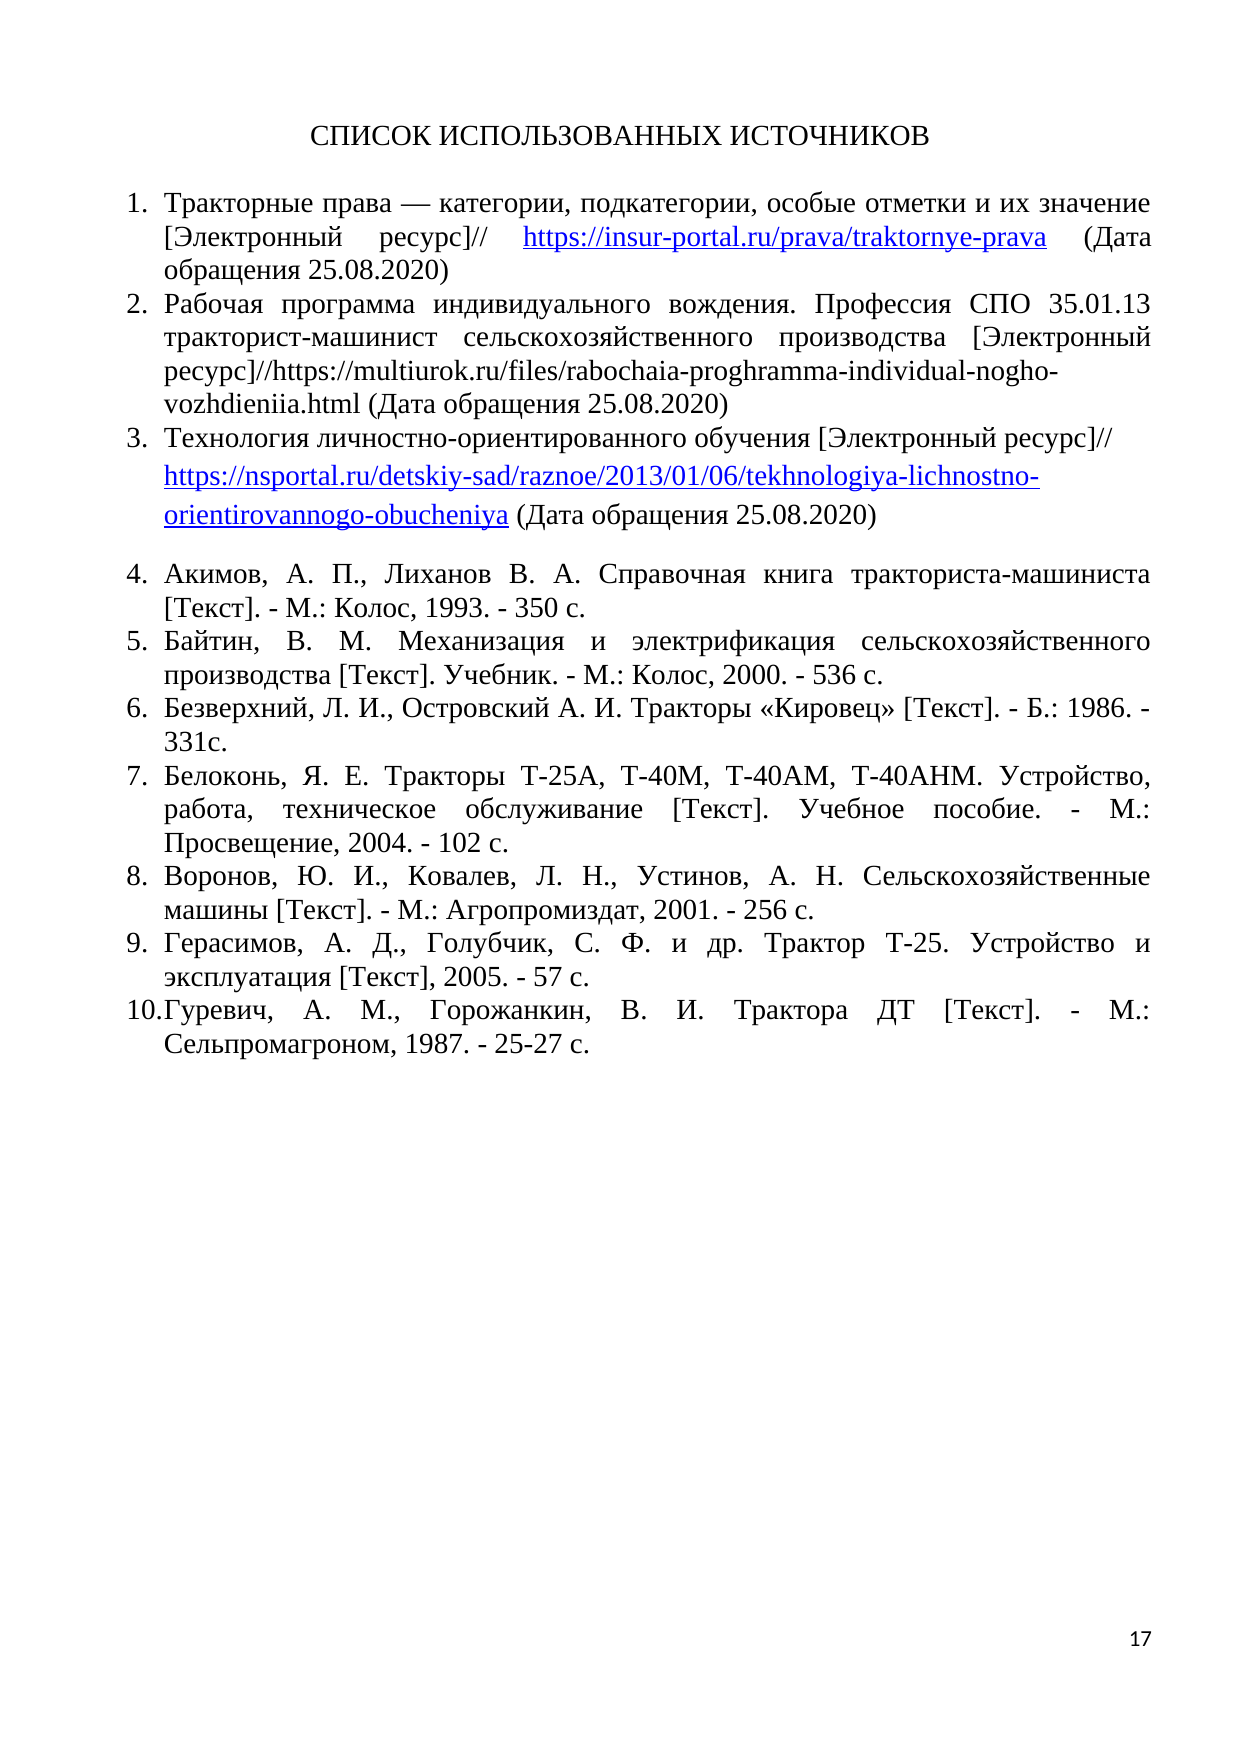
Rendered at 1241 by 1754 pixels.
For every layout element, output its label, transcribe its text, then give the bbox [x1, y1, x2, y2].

list Технология личностно-ориентированного обучения [Электронный ресурс]// https://nsportal.ru/detskiy-sad/raznoe/2013/01/06/tekhnologiya-lichnostno-orientirovannogo-obucheniya (Дата обращения 25.08.2020) [126, 420, 1152, 531]
list Байтин, В. М. Механизация и электрификация сельскохозяйственного производства [Текст]. Учебник. - М.: Колос, 2000. - 536 с. [126, 623, 1152, 691]
list Акимов, А. П., Лиханов В. А. Справочная книга тракториста-машиниста [Текст]. - М.: Колос, 1993. - 350 с. [126, 556, 1152, 623]
list Тракторные права — категории, подкатегории, особые отметки и их значение [Электронный ресурс]// https://insur-portal.ru/prava/traktornye-prava (Дата обращения 25.08.2020) [126, 185, 1152, 286]
list Белоконь, Я. Е. Тракторы Т-25А, Т-40М, Т-40АМ, Т-40АНМ. Устройство, работа, техническое обслуживание [Текст]. Учебное пособие. - М.: Просвещение, 2004. - 102 с. [126, 758, 1152, 858]
list Безверхний, Л. И., Островский А. И. Тракторы «Кировец» [Текст]. - Б.: 1986. - 331с. [126, 691, 1152, 758]
list Гуревич, А. М., Горожанкин, В. И. Трактора ДТ [Текст]. - М.: Сельпромагроном, 1987. - 25-27 с. [126, 992, 1152, 1059]
list Воронов, Ю. И., Ковалев, Л. Н., Устинов, А. Н. Сельскохозяйственные машины [Текст]. - М.: Агропромиздат, 2001. - 256 с. [126, 858, 1152, 925]
list Герасимов, А. Д., Голубчик, С. Ф. и др. Трактор Т-25. Устройство и эксплуатация [Текст], 2005. - 57 с. [126, 925, 1152, 992]
list Рабочая программа индивидуального вождения. Профессия СПО 35.01.13 тракторист-машинист сельскохозяйственного производства [Электронный ресурс]//https://multiurok.ru/files/rabochaia-proghramma-individual-nogho-vozhdieniia.html (Дата обращения 25.08.2020) [126, 286, 1152, 420]
list СПИСОК ИСПОЛЬЗОВАННЫХ ИСТОЧНИКОВ [89, 118, 1152, 152]
